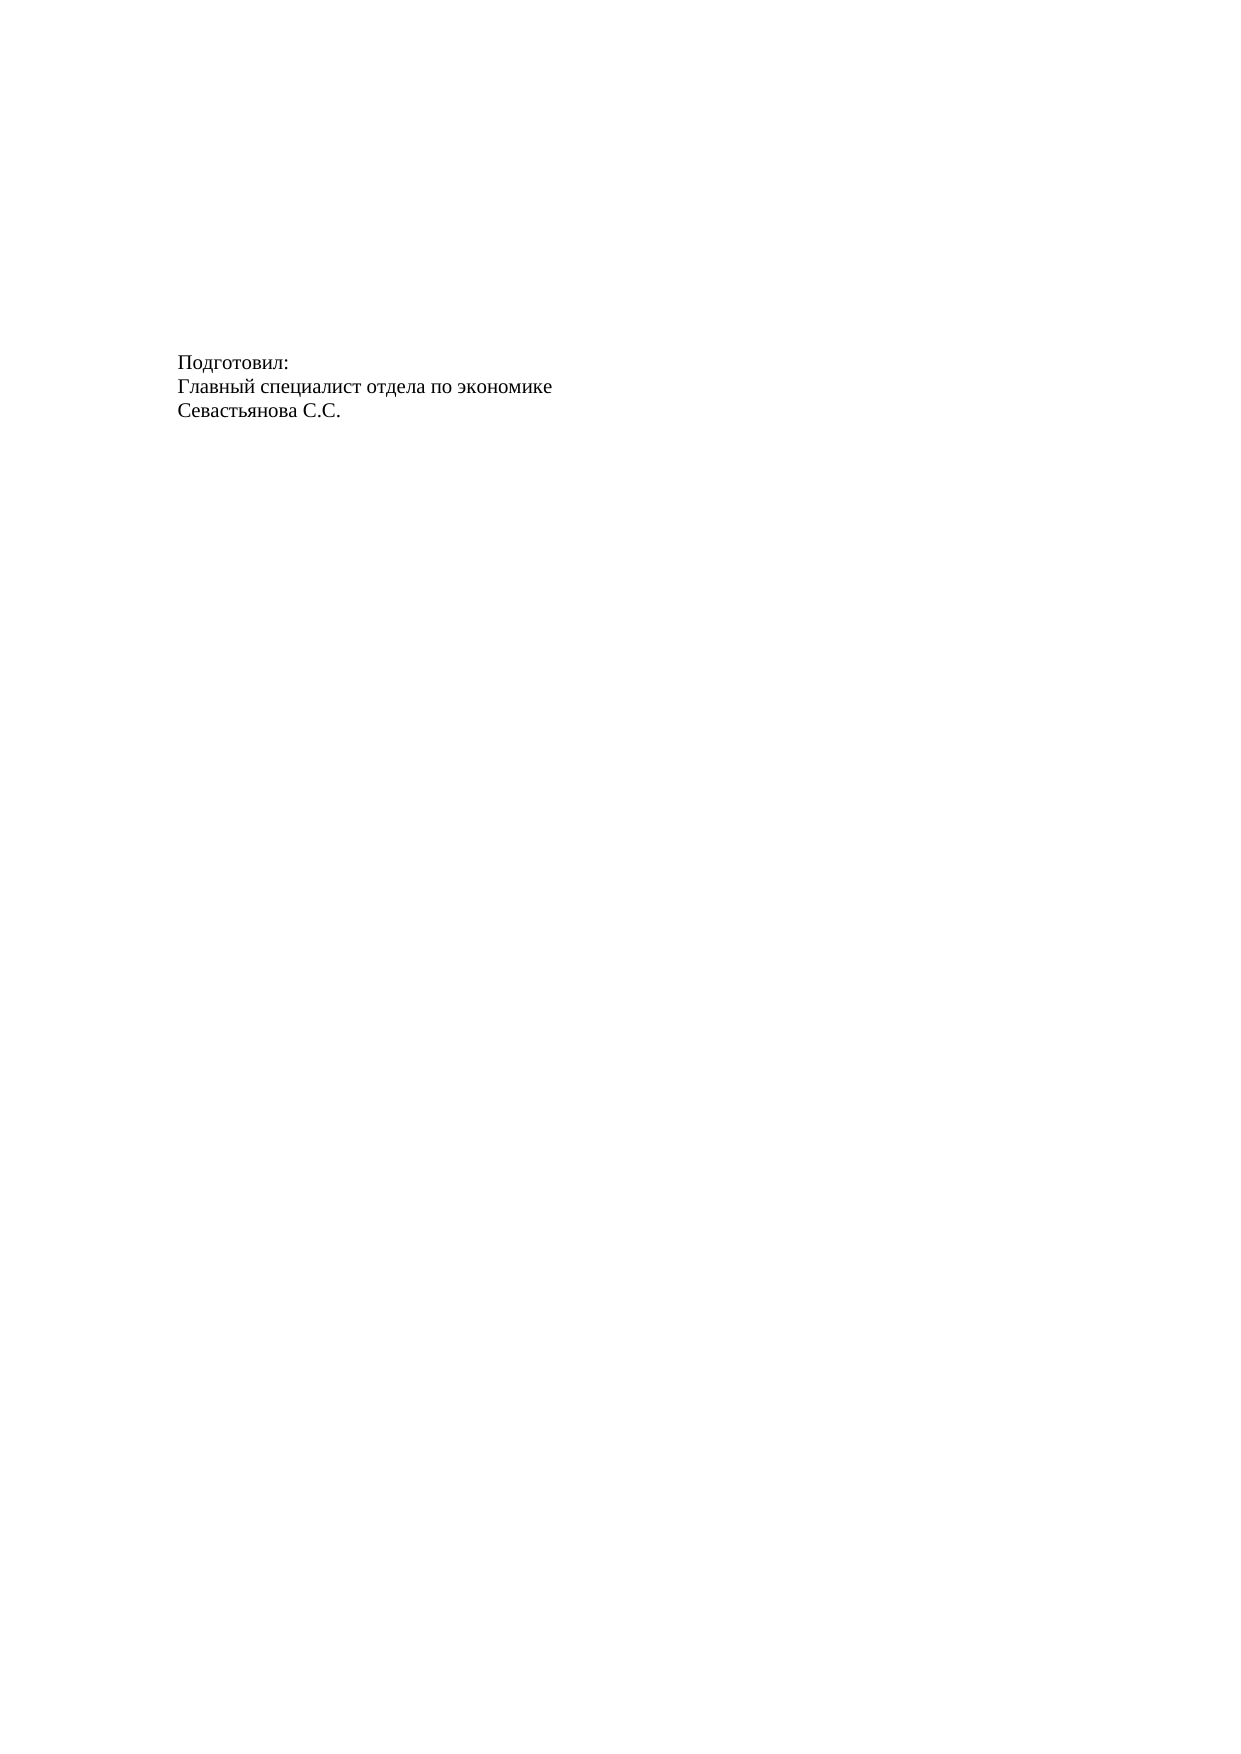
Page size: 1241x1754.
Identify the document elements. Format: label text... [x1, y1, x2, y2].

text Главный специалист отдела по экономике [177, 374, 1152, 398]
text Подготовил: [177, 350, 1152, 374]
text Севастьянова С.С. [177, 398, 1152, 422]
